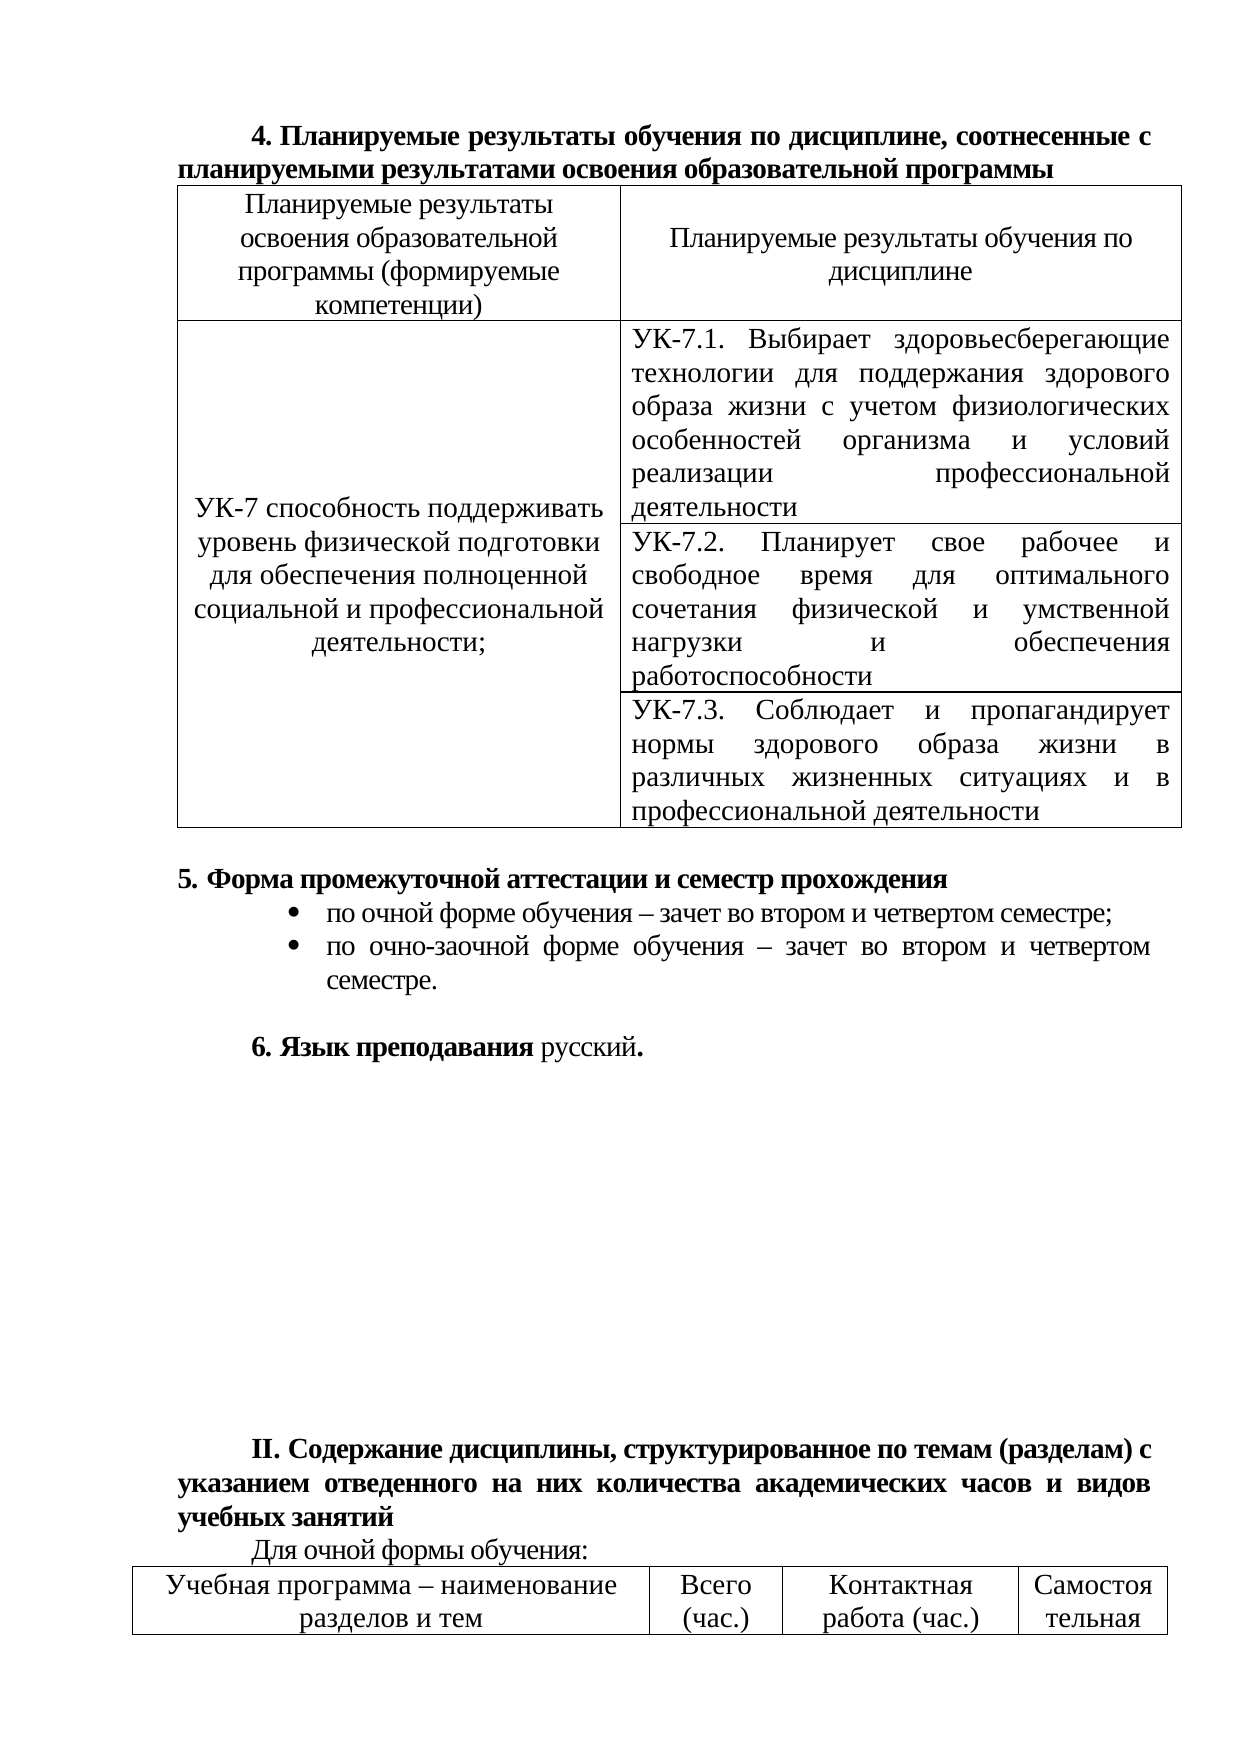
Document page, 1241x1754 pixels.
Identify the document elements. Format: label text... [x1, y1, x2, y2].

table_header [133, 1567, 649, 1634]
table_header Всего (час.) [650, 1567, 782, 1634]
text 6. Язык преподавания русский. [177, 1029, 1152, 1063]
table_cell УК-7.2. Планирует свое рабочее и свободное время для оптимального сочетания физической и умственной нагрузки и обеспечения работоспособности [621, 524, 1181, 691]
text 4. Планируемые результаты обучения по дисциплине, соотнесенные с планируемыми результатами освоения образовательной программы [177, 118, 1152, 185]
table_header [1019, 1567, 1167, 1634]
table_cell УК-7.1. Выбирает здоровьесберегающие технологии для поддержания здорового образа жизни с учетом физиологических особенностей организма и условий реализации профессиональной деятельности [621, 321, 1181, 523]
table_cell УК-7.3. Соблюдает и пропагандирует нормы здорового образа жизни в различных жизненных ситуациях и в профессиональной деятельности [621, 693, 1181, 827]
table_header Контактная работа (час.) [783, 1567, 1018, 1634]
text Для очной формы обучения: [177, 1532, 1152, 1566]
list по очной форме обучения – зачет во втором и четвертом семестре; [288, 895, 1152, 928]
table_cell УК-7 способность поддерживать уровень физической подготовки для обеспечения полноценной социальной и профессиональной деятельности; [178, 321, 620, 827]
table_header Планируемые результаты освоения образовательной программы (формируемые компетенции) [178, 186, 620, 320]
text II. Содержание дисциплины, структурированное по темам (разделам) с указанием отведенного на них количества академических часов и видов учебных занятий [177, 1432, 1152, 1532]
text 5. Форма промежуточной аттестации и семестр прохождения [177, 861, 1152, 895]
table_header Планируемые результаты обучения по дисциплине [621, 186, 1181, 320]
list по очно-заочной форме обучения – зачет во втором и четвертом семестре. [288, 928, 1152, 996]
